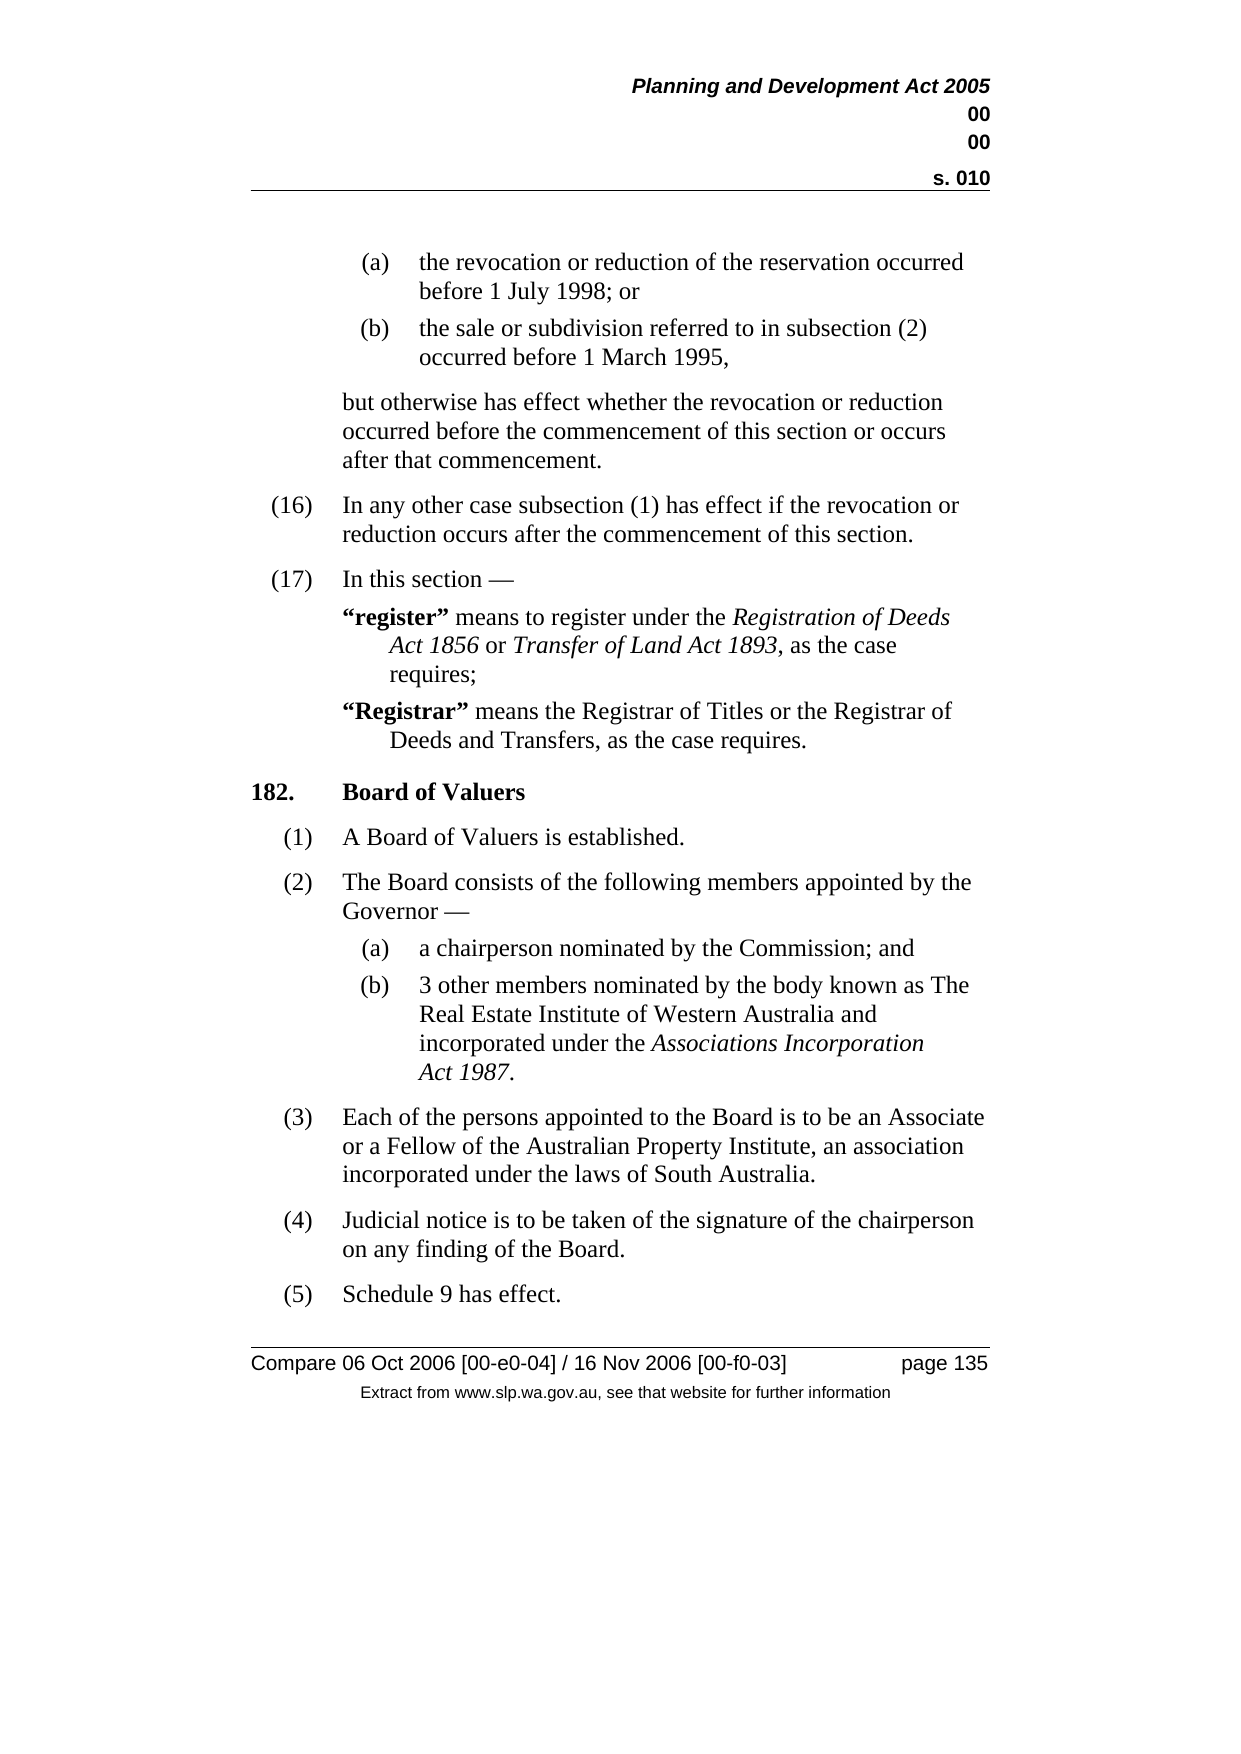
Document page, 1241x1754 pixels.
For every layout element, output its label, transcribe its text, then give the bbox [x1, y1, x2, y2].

text (3) Each of the persons appointed to the Board is to be an Associate or a Fellow of the Australian Property Institute, an association incorporated under the laws of South Australia. [251, 1102, 990, 1188]
text “Registrar” means the Registrar of Titles or the Registrar of Deeds and Transfers, as the case requires. [251, 696, 990, 754]
subtitle 182. Board of Valuers [251, 777, 990, 805]
text (b) 3 other members nominated by the body known as The Real Estate Institute of Western Australia and incorporated under the Associations Incorporation Act 1987. [251, 970, 990, 1085]
text but otherwise has effect whether the revocation or reduction occurred before the commencement of this section or occurs after that commencement. [251, 387, 990, 474]
text (2) The Board consists of the following members appointed by the Governor — [251, 867, 990, 925]
text (4) Judicial notice is to be taken of the signature of the chairperson on any finding of the Board. [251, 1205, 990, 1262]
text (a) the revocation or reduction of the reservation occurred before 1 July 1998; or [251, 247, 990, 305]
text (1) A Board of Valuers is established. [251, 822, 990, 851]
text (5) Schedule 9 has effect. [251, 1279, 990, 1308]
text (a) a chairperson nominated by the Commission; and [251, 933, 990, 962]
text “register” means to register under the Registration of Deeds Act 1856 or Transfer of Land Act 1893, as the case requires; [251, 602, 990, 688]
text (17) In this section — [251, 564, 990, 593]
text (16) In any other case subsection (1) has effect if the revocation or reduction occurs after the commencement of this section. [251, 490, 990, 548]
text (b) the sale or subdivision referred to in subsection (2) occurred before 1 March 1995, [251, 313, 990, 371]
